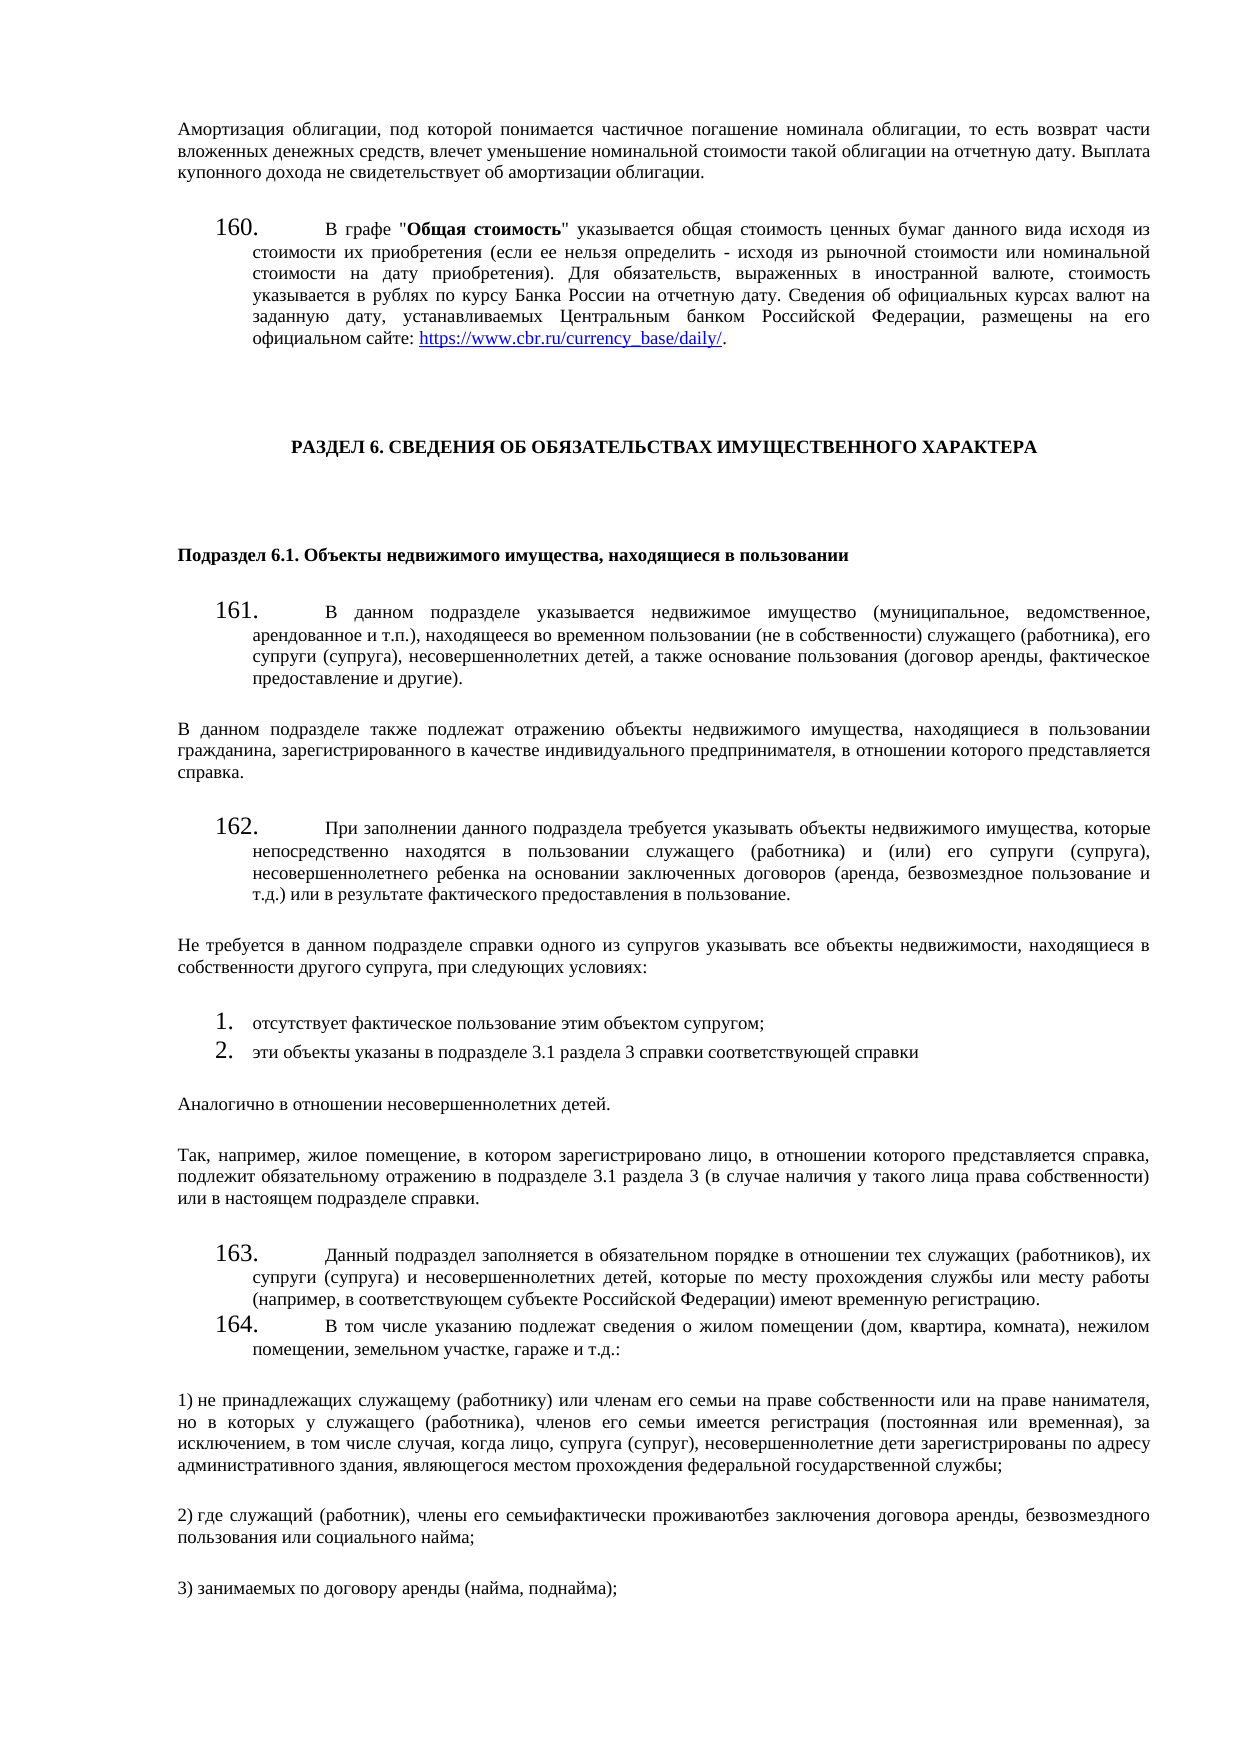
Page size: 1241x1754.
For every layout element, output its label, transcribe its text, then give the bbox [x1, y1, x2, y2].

text РАЗДЕЛ 6. СВЕДЕНИЯ ОБ ОБЯЗАТЕЛЬСТВАХ ИМУЩЕСТВЕННОГО ХАРАКТЕРА [177, 436, 1152, 457]
text В данном подразделе также подлежат отражению объекты недвижимого имущества, находящиеся в пользовании гражданина, зарегистрированного в качестве индивидуального предпринимателя, в отношении которого представляется справка. [177, 718, 1152, 782]
list При заполнении данного подраздела требуется указывать объекты недвижимого имущества, которые непосредственно находятся в пользовании служащего (работника) и (или) его супруги (супруга), несовершеннолетнего ребенка на основании заключенных договоров (аренда, безвозмездное пользование и т.д.) или в результате фактического предоставления в пользование. [215, 811, 1152, 905]
list отсутствует фактическое пользование этим объектом супругом; [215, 1006, 1152, 1035]
list В данном подразделе указывается недвижимое имущество (муниципальное, ведомственное, арендованное и т.п.), находящееся во временном пользовании (не в собственности) служащего (работника), его супруги (супруга), несовершеннолетних детей, а также основание пользования (договор аренды, фактическое предоставление и другие). [215, 595, 1152, 688]
text Не требуется в данном подразделе справки одного из супругов указывать все объекты недвижимости, находящиеся в собственности другого супруга, при следующих условиях: [177, 934, 1152, 977]
text 1) не принадлежащих служащему (работнику) или членам его семьи на праве собственности или на праве нанимателя, но в которых у служащего (работника), членов его семьи имеется регистрация (постоянная или временная), за исключением, в том числе случая, когда лицо, супруга (супруг), несовершеннолетние дети зарегистрированы по адресу административного здания, являющегося местом прохождения федеральной государственной службы; [177, 1389, 1152, 1475]
list Данный подраздел заполняется в обязательном порядке в отношении тех служащих (работников), их супруги (супруга) и несовершеннолетних детей, которые по месту прохождения службы или месту работы (например, в соответствующем субъекте Российской Федерации) имеют временную регистрацию. [215, 1238, 1152, 1309]
text Так, например, жилое помещение, в котором зарегистрировано лицо, в отношении которого представляется справка, подлежит обязательному отражению в подразделе 3.1 раздела 3 (в случае наличия у такого лица права собственности) или в настоящем подразделе справки. [177, 1144, 1152, 1208]
list В том числе указанию подлежат сведения о жилом помещении (дом, квартира, комната), нежилом помещении, земельном участке, гараже и т.д.: [215, 1309, 1152, 1360]
list В графе "Общая стоимость" указывается общая стоимость ценных бумаг данного вида исходя из стоимости их приобретения (если ее нельзя определить - исходя из рыночной стоимости или номинальной стоимости на дату приобретения). Для обязательств, выраженных в иностранной валюте, стоимость указывается в рублях по курсу Банка России на отчетную дату. Сведения об официальных курсах валют на заданную дату, устанавливаемых Центральным банком Российской Федерации, размещены на его официальном сайте: https://www.cbr.ru/currency_base/daily/. [215, 212, 1152, 348]
text Аналогично в отношении несовершеннолетних детей. [177, 1093, 1152, 1114]
text Подраздел 6.1. Объекты недвижимого имущества, находящиеся в пользовании [177, 544, 1152, 566]
list эти объекты указаны в подразделе 3.1 раздела 3 справки соответствующей справки [215, 1035, 1152, 1064]
text 2) где служащий (работник), члены его семьифактически проживаютбез заключения договора аренды, безвозмездного пользования или социального найма; [177, 1504, 1152, 1547]
text 3) занимаемых по договору аренды (найма, поднайма); [177, 1577, 1152, 1598]
text Амортизация облигации, под которой понимается частичное погашение номинала облигации, то есть возврат части вложенных денежных средств, влечет уменьшение номинальной стоимости такой облигации на отчетную дату. Выплата купонного дохода не свидетельствует об амортизации облигации. [177, 118, 1152, 183]
